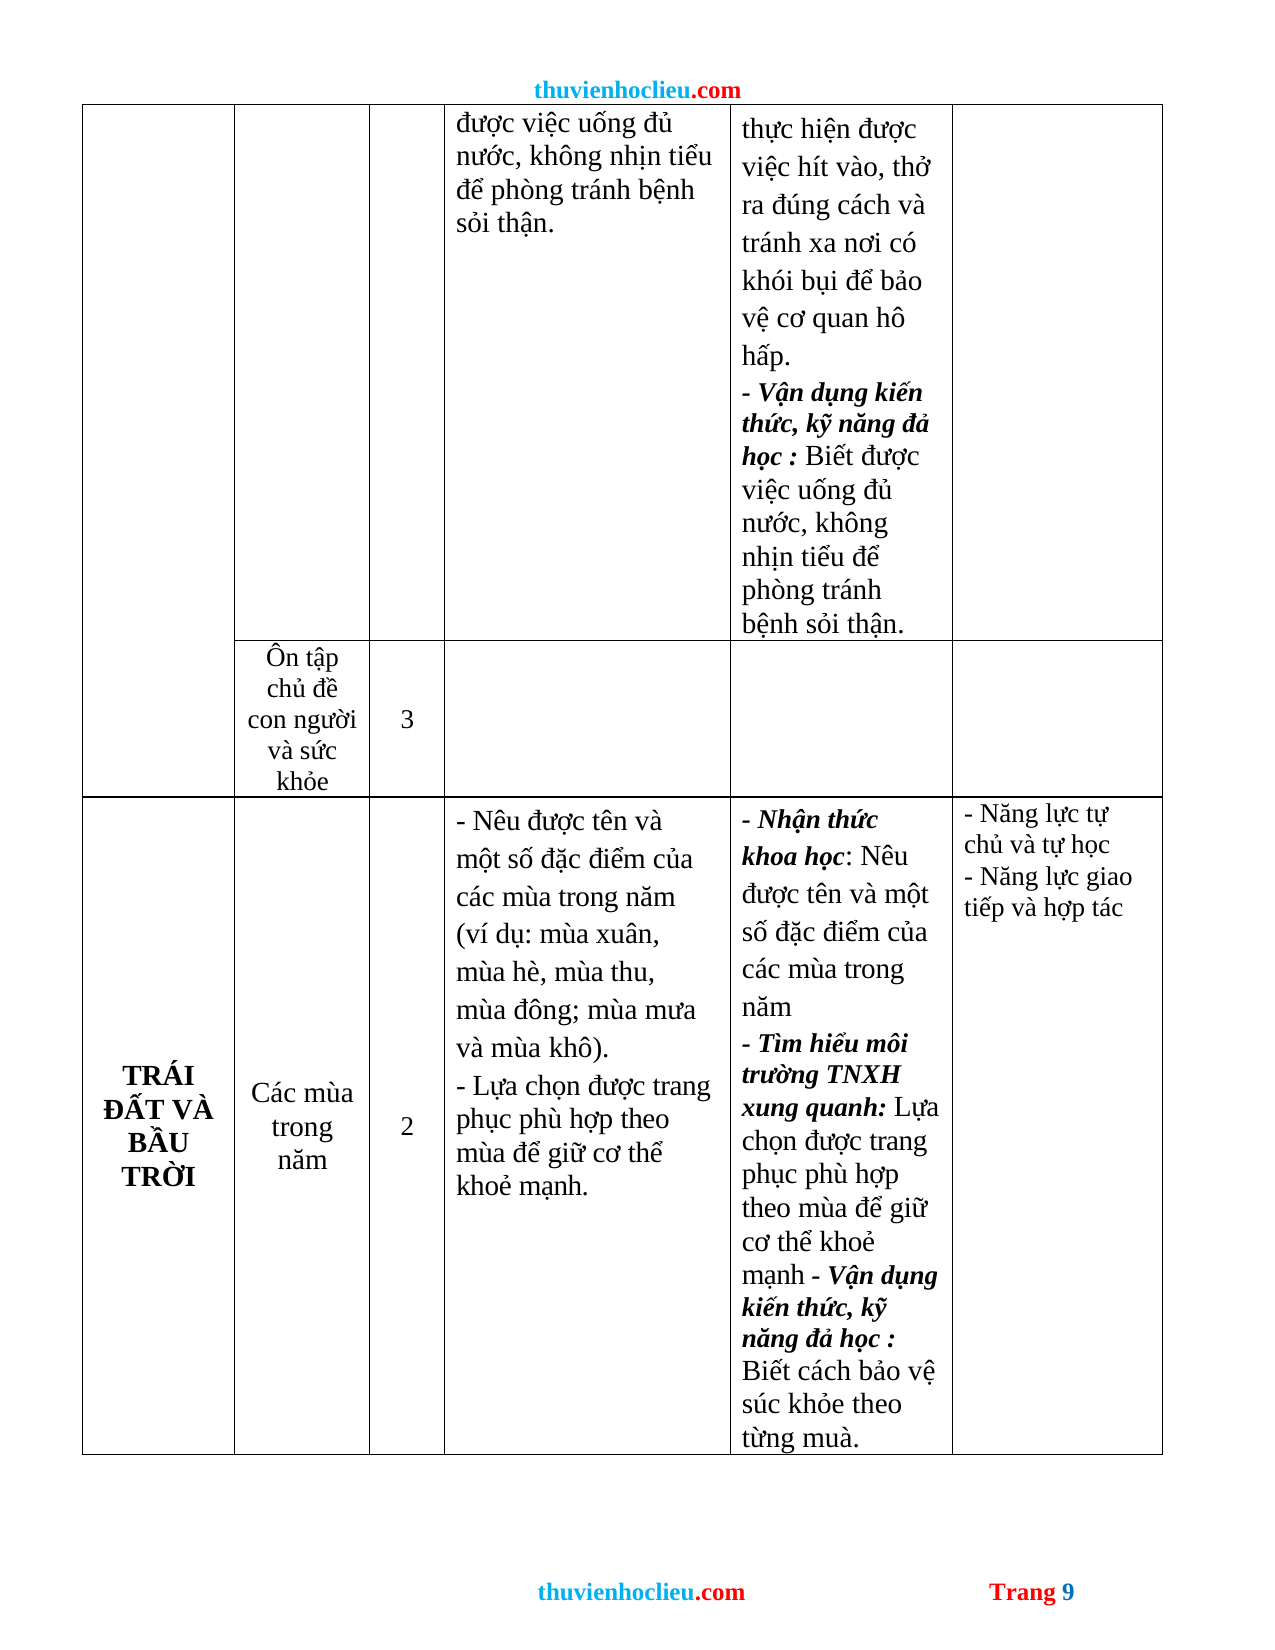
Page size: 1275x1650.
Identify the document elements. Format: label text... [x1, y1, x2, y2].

table_cell - Nêu được tên và một số đặc điểm của các mùa trong năm (ví dụ: mùa xuân, mùa hè, mùa thu, mùa đông; mùa mưa và mùa khô). - Lựa chọn được trang phục phù hợp theo mùa để giữ cơ thể khoẻ mạnh. [445, 798, 730, 1454]
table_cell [445, 105, 730, 639]
table_cell 2 [370, 798, 444, 1454]
table_cell [731, 641, 952, 796]
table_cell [953, 105, 1162, 639]
table_cell [445, 641, 730, 796]
table_cell - Năng lực tự chủ và tự học - Năng lực giao tiếp và hợp tác [953, 798, 1162, 1454]
table_cell [953, 641, 1162, 796]
table_cell - Nhận thức khoa học: Nêu được tên và một số đặc điểm của các mùa trong năm - Tìm hiểu môi trường TNXH xung quanh: Lựa chọn được trang phục phù hợp theo mùa để giữ cơ thể khoẻ mạnh - Vận dụng kiến thức, kỹ năng đả học : Biết cách bảo vệ súc khỏe theo từng muà. [731, 798, 952, 1454]
table_cell 3 [370, 641, 444, 796]
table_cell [731, 105, 952, 639]
table_cell 6 [370, 105, 444, 639]
table_cell Ôn tập chủ đề con người và sức khỏe [235, 641, 369, 796]
table_cell Các mùa trong năm [235, 798, 369, 1454]
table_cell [235, 105, 369, 639]
table_cell TRÁI ĐẤT VÀ BẦU TRỜI [83, 798, 234, 1454]
